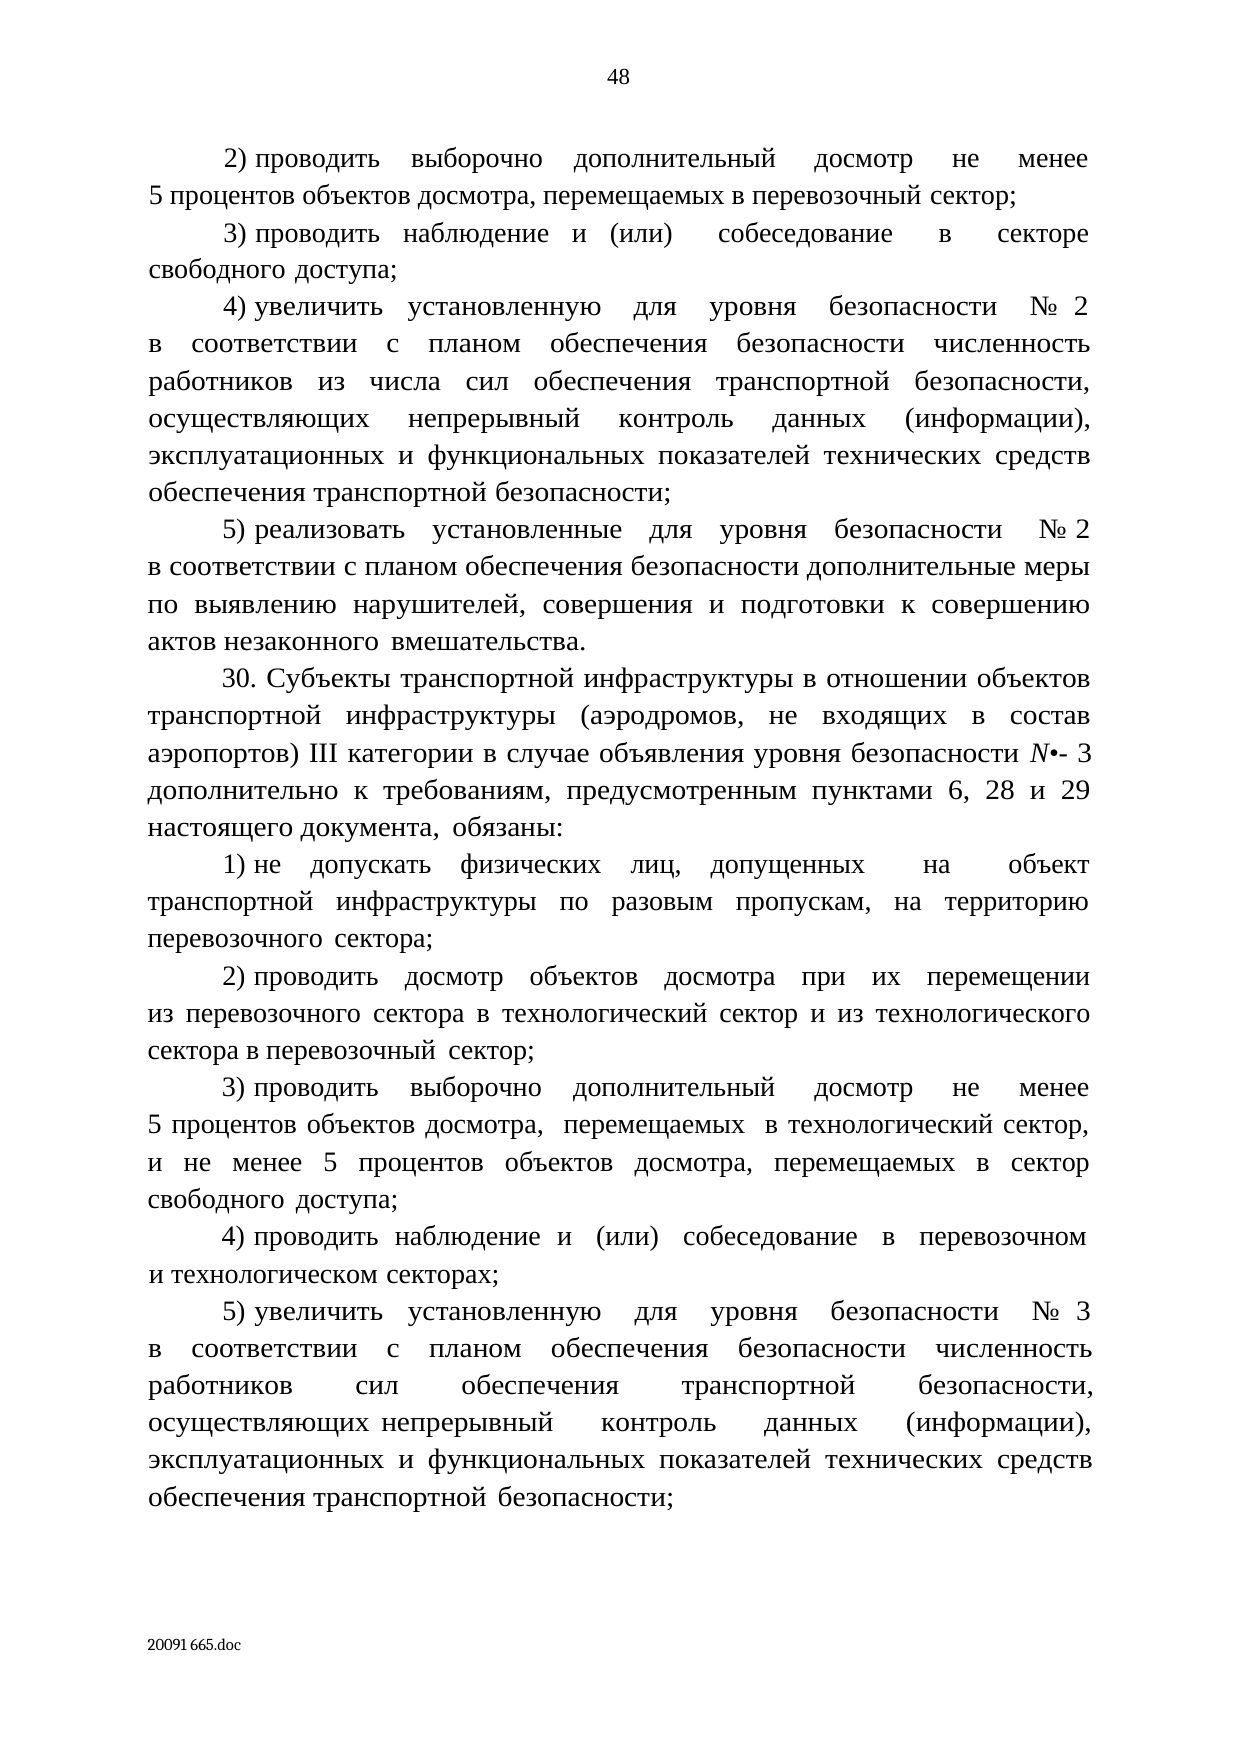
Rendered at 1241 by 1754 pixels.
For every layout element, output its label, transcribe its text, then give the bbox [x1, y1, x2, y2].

list реализовать установленные для уровня безопасности № 2 в соответствии с планом обеспечения безопасности дополнительные меры по выявлению нарушителей, совершения и подготовки к совершению актов незаконного вмешательства. [147, 512, 1092, 656]
list увеличить установленную для уровня безопасности № 3 в соответствии с планом обеспечения безопасности численность работников сил обеспечения транспортной безопасности, осуществляющих непрерывный контроль данных (информации), эксплуатационных и функциональных показателей технических средств обеспечения транспортной безопасности; [148, 1294, 1094, 1512]
list Субъекты транспортной инфраструктуры в отношении объектов транспортной инфраструктуры (аэродромов, не входящих в состав аэропортов) III категории в случае объявления уровня безопасности N•- 3 дополнительно к требованиям, предусмотренным пунктами 6, 28 и 29 настоящего документа, обязаны: [147, 661, 1092, 842]
list проводить досмотр объектов досмотра при их перемещении из перевозочного сектора в технологический сектор и из технологического сектора в перевозочный сектор; [147, 959, 1092, 1066]
list увеличить установленную для уровня безопасности № 2 в соответствии с планом обеспечения безопасности численность работников из числа сил обеспечения транспортной безопасности, осуществляющих непрерывный контроль данных (информации), эксплуатационных и функциональных показателей технических средств обеспечения транспортной безопасности; [148, 289, 1092, 507]
list проводить выборочно дополнительный досмотр не менее 5 процентов объектов досмотра, перемещаемых в перевозочный сектор; [149, 141, 1091, 211]
list проводить выборочно дополнительный досмотр не менее 5 процентов объектов досмотра, перемещаемых в технологический сектор, и не менее 5 процентов объектов досмотра, перемещаемых в сектор свободного доступа; [147, 1070, 1091, 1214]
list проводить наблюдение и (или) собеседование в перевозочном и технологическом секторах; [149, 1219, 1089, 1289]
list не допускать физических лиц, допущенных на объект транспортной инфраструктуры по разовым пропускам, на территорию перевозочного сектора; [147, 847, 1090, 954]
text 20091 665.doc [147, 1635, 1111, 1654]
list проводить наблюдение и (или) собеседование в секторе свободного доступа; [148, 216, 1090, 284]
